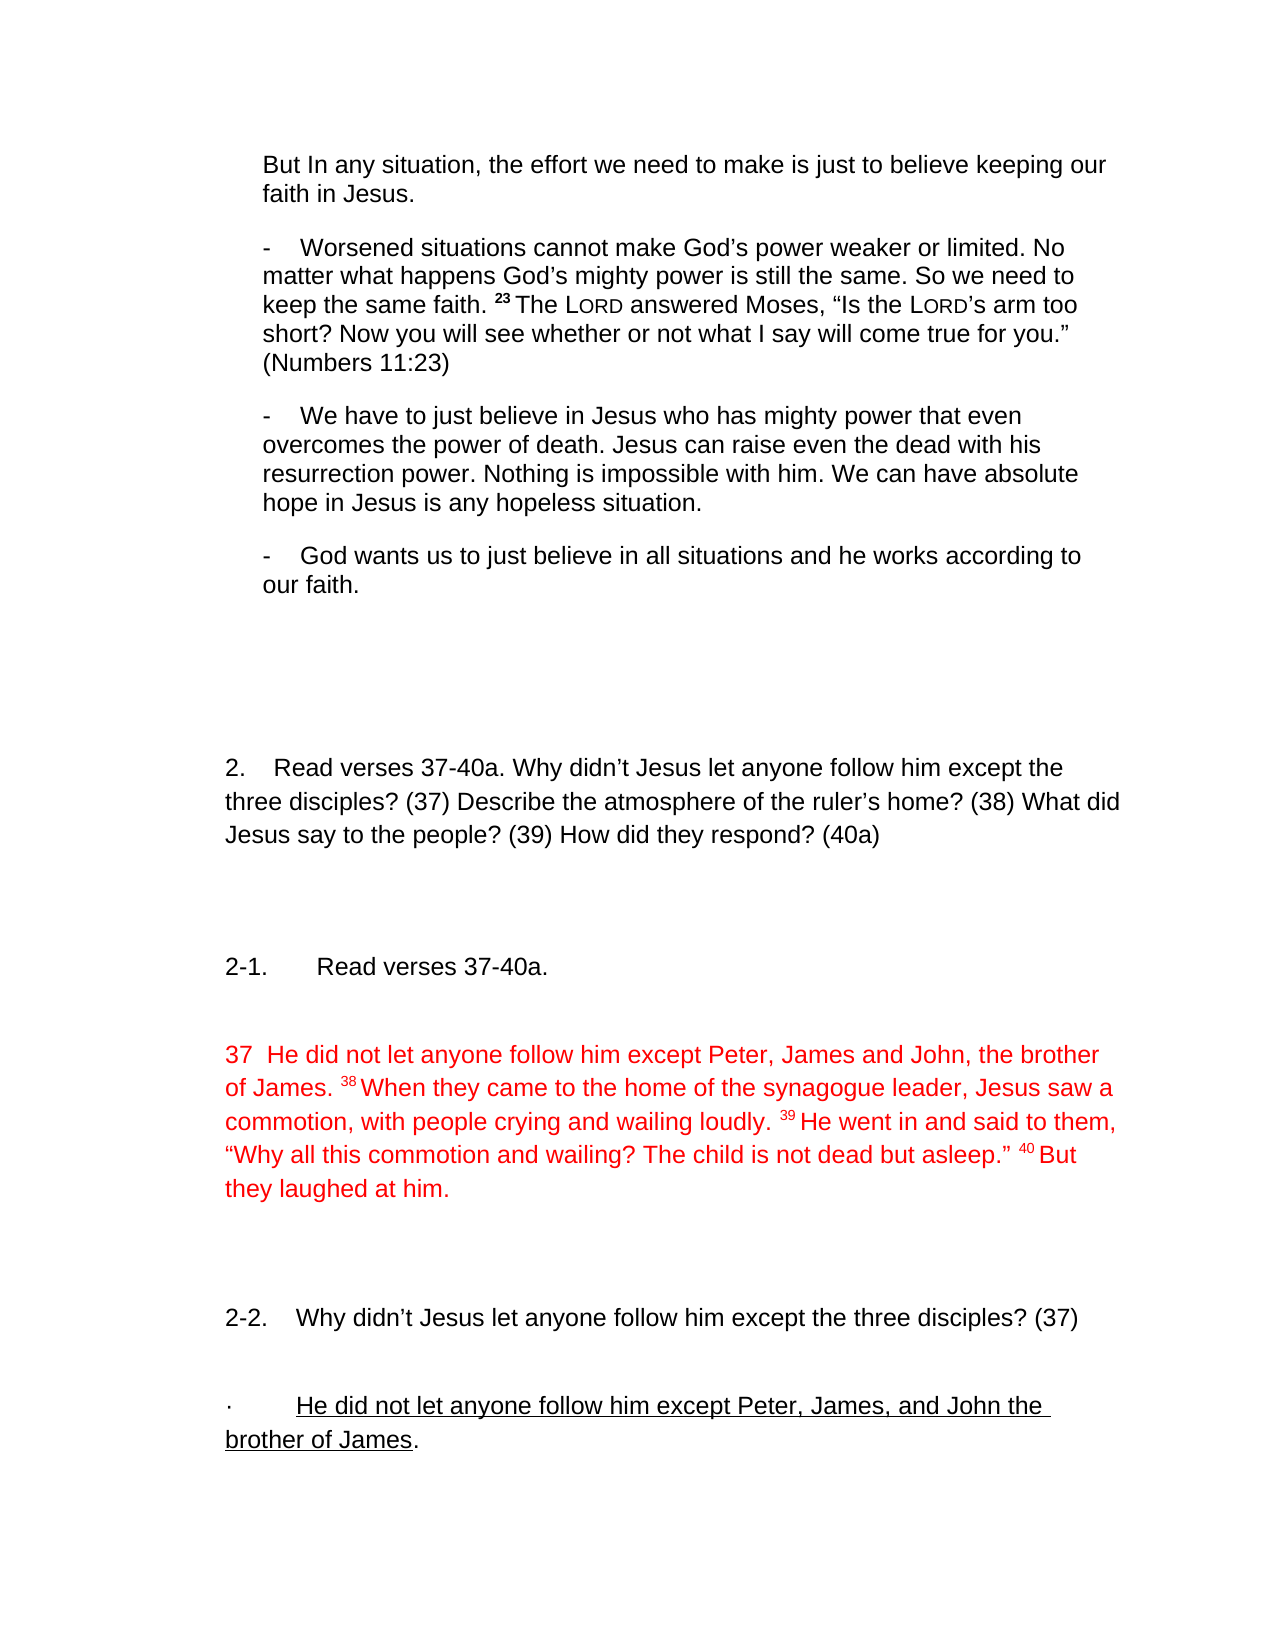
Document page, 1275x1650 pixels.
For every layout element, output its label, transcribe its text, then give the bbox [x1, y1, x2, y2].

text 2. Read verses 37-40a. Why didn’t Jesus let anyone follow him except the three disciples? (37) Describe the atmosphere of the ruler’s home? (38) What did Jesus say to the people? (39) How did they respond? (40a) [225, 753, 1125, 849]
text · He did not let anyone follow him except Peter, James, and John the brother of James. [225, 1391, 1125, 1453]
text - Worsened situations cannot make God’s power weaker or limited. No matter what happens God’s mighty power is still the same. So we need to keep the same faith. 23 The Lord answered Moses, “Is the Lord’s arm too short? Now you will see whether or not what I say will come true for you.” (Numbers 11:23) [262, 232, 1125, 376]
text - God wants us to just believe in all situations and he works according to our faith. [262, 541, 1125, 599]
text 37 He did not let anyone follow him except Peter, James and John, the brother of James. 38 When they came to the home of the synagogue leader, Jesus saw a commotion, with people crying and wailing loudly. 39 He went in and said to them, “Why all this commotion and wailing? The child is not dead but asleep.” 40 But they laughed at him. [225, 1040, 1125, 1203]
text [262, 150, 1125, 207]
text 2-1. Read verses 37-40a. [225, 952, 1125, 981]
text 2-2. Why didn’t Jesus let anyone follow him except the three disciples? (37) [225, 1303, 1125, 1332]
text - We have to just believe in Jesus who has mighty power that even overcomes the power of death. Jesus can raise even the dead with his resurrection power. Nothing is impossible with him. We can have absolute hope in Jesus is any hopeless situation. [262, 401, 1125, 516]
